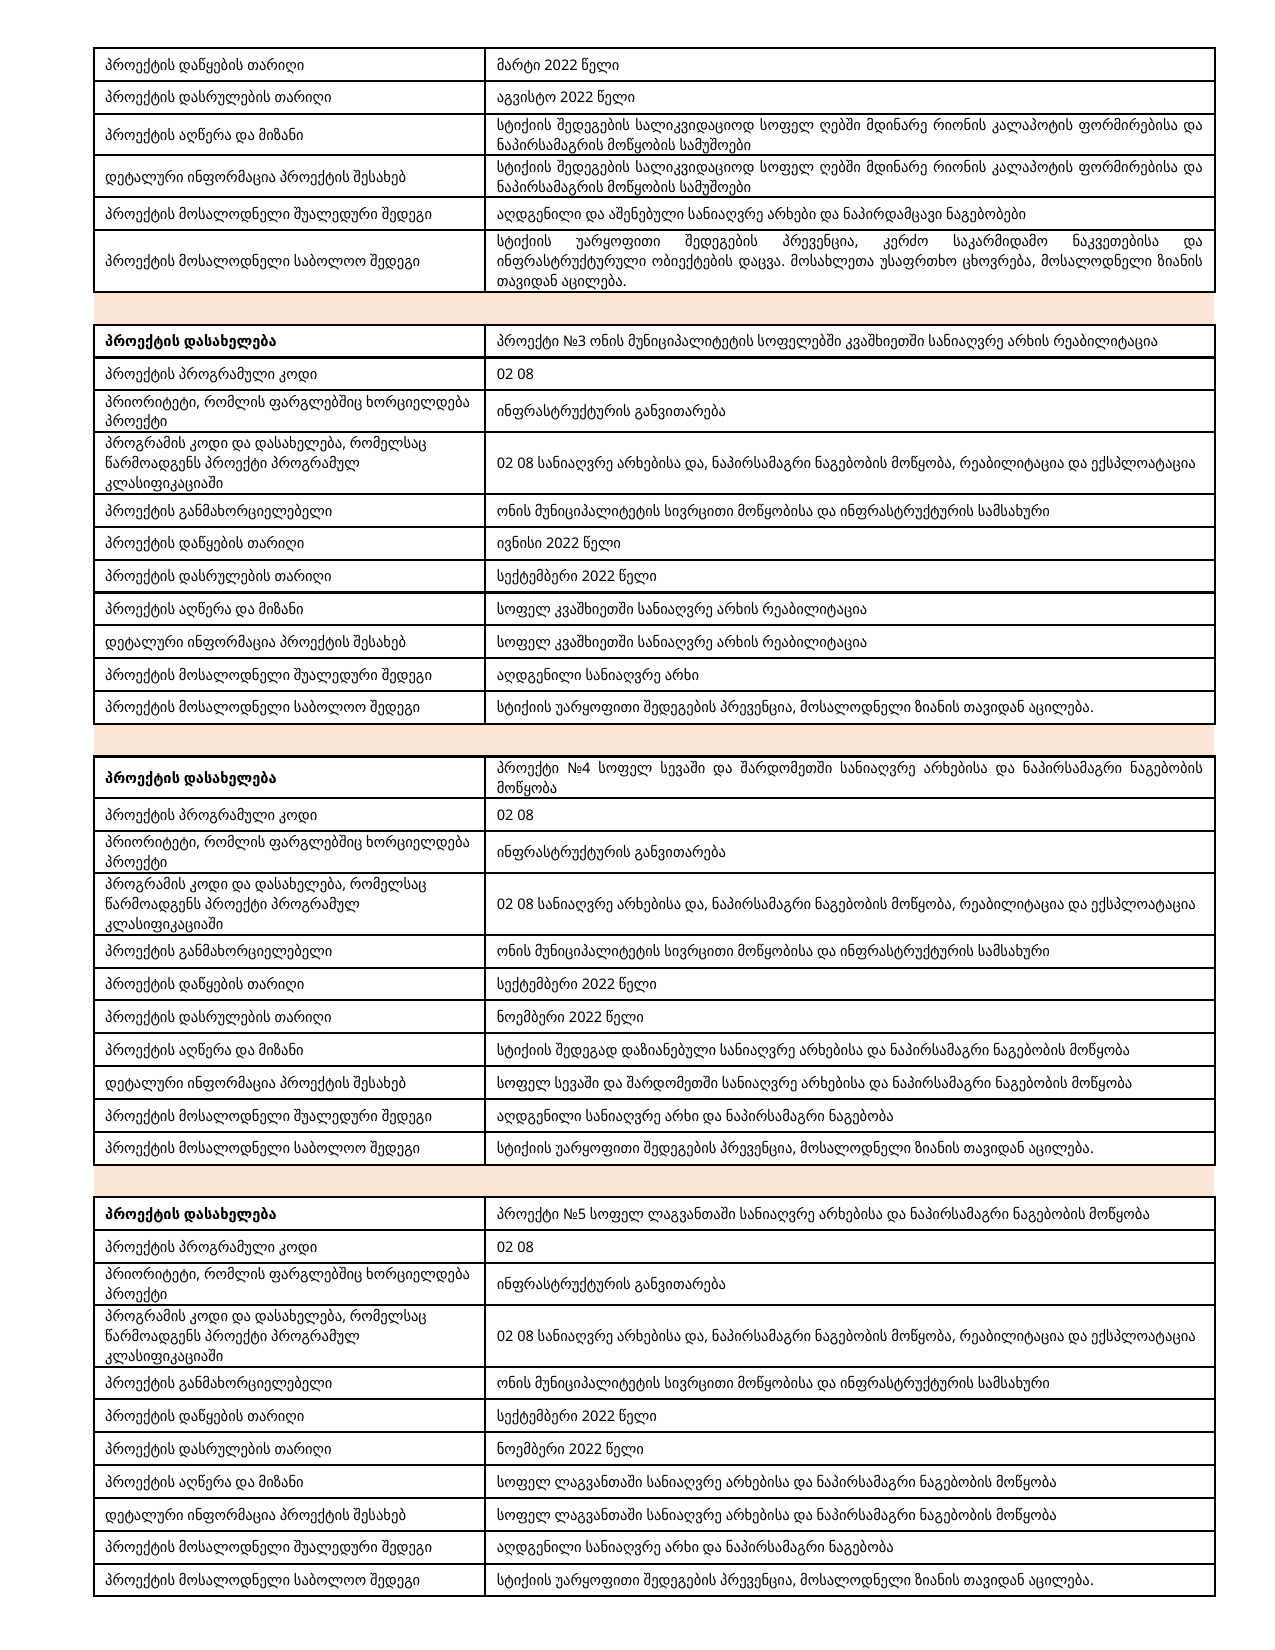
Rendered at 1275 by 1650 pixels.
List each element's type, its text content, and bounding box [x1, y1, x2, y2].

table_cell პროექტის აღწერა და მიზანი [95, 115, 484, 154]
table_cell ინფრასტრუქტურის განვითარება [486, 1264, 1214, 1304]
table_cell [94, 293, 485, 324]
table_cell [485, 1166, 1214, 1196]
table_cell აღდგენილი და აშენებული სანიაღვრე არხები და ნაპირდამცავი ნაგებობები [486, 198, 1214, 229]
table_cell პროგრამის კოდი და დასახელება, რომელსაც წარმოადგენს პროექტი პროგრამულ კლასიფიკაციაში [95, 1306, 484, 1366]
table_cell 02 08 [486, 359, 1214, 389]
table_cell პროექტის მოსალოდნელი საბოლოო შედეგი [95, 1565, 484, 1595]
table_cell დეტალური ინფორმაცია პროექტის შესახებ [95, 1067, 484, 1098]
table_cell პროექტის მოსალოდნელი საბოლოო შედეგი [95, 1133, 484, 1163]
table_cell აღდგენილი სანიაღვრე არხი და ნაპირსამაგრი ნაგებობა [486, 1100, 1214, 1131]
table_cell პრიორიტეტი, რომლის ფარგლებშიც ხორციელდება პროექტი [95, 832, 484, 872]
table_cell პროექტის დასახელება [95, 1198, 484, 1229]
table_cell სექტემბერი 2022 წელი [486, 561, 1214, 591]
table_cell პროექტის დაწყების თარიღი [95, 528, 484, 558]
table_cell ონის მუნიციპალიტეტის სივრცითი მოწყობისა და ინფრასტრუქტურის სამსახური [486, 495, 1214, 526]
table_cell პროექტის დასრულების თარიღი [95, 1433, 484, 1464]
table_cell პროექტის მოსალოდნელი საბოლოო შედეგი [95, 692, 484, 723]
table_cell სექტემბერი 2022 წელი [486, 969, 1214, 999]
table_cell ნოემბერი 2022 წელი [486, 1001, 1214, 1032]
table_cell სოფელ კვაშხიეთში სანიაღვრე არხის რეაბილიტაცია [486, 626, 1214, 657]
table_cell პროექტის მოსალოდნელი შუალედური შედეგი [95, 1100, 484, 1131]
table_cell აგვისტო 2022 წელი [486, 82, 1214, 112]
table_cell პროექტის განმახორციელებელი [95, 495, 484, 526]
table_cell პრიორიტეტი, რომლის ფარგლებშიც ხორციელდება პროექტი [95, 1264, 484, 1304]
table_cell [485, 293, 1214, 324]
table_cell დეტალური ინფორმაცია პროექტის შესახებ [95, 156, 484, 196]
table_cell სექტემბერი 2022 წელი [486, 1400, 1214, 1431]
table_cell ნოემბერი 2022 წელი [486, 1433, 1214, 1464]
table_cell ინფრასტრუქტურის განვითარება [486, 832, 1214, 872]
table_cell პროექტის განმახორციელებელი [95, 1368, 484, 1398]
table_cell პროექტის განმახორციელებელი [95, 936, 484, 967]
table_cell პროექტის მოსალოდნელი საბოლოო შედეგი [95, 231, 484, 291]
table_cell [94, 1166, 485, 1196]
table_cell სოფელ ლაგვანთაში სანიაღვრე არხებისა და ნაპირსამაგრი ნაგებობის მოწყობა [486, 1466, 1214, 1497]
table_cell დეტალური ინფორმაცია პროექტის შესახებ [95, 1499, 484, 1529]
table_cell სოფელ ლაგვანთაში სანიაღვრე არხებისა და ნაპირსამაგრი ნაგებობის მოწყობა [486, 1499, 1214, 1529]
table_cell პროექტი №3 ონის მუნიციპალიტეტის სოფელებში კვაშხიეთში სანიაღვრე არხის რეაბილიტაცია [486, 326, 1214, 356]
table_cell სტიქიის უარყოფითი შედეგების პრევენცია, მოსალოდნელი ზიანის თავიდან აცილება. [486, 1565, 1214, 1595]
table_cell 02 08 სანიაღვრე არხებისა და, ნაპირსამაგრი ნაგებობის მოწყობა, რეაბილიტაცია და ექსპლოატაცია [486, 1306, 1214, 1366]
table_cell პროექტის პროგრამული კოდი [95, 799, 484, 830]
table_cell დეტალური ინფორმაცია პროექტის შესახებ [95, 626, 484, 657]
table_cell პროექტის მოსალოდნელი შუალედური შედეგი [95, 1532, 484, 1562]
table_cell 02 08 სანიაღვრე არხებისა და, ნაპირსამაგრი ნაგებობის მოწყობა, რეაბილიტაცია და ექსპლოატაცია [486, 874, 1214, 934]
table_cell პროექტის დასრულების თარიღი [95, 1001, 484, 1032]
table_cell პროექტის დასახელება [95, 326, 484, 356]
table_cell მარტი 2022 წელი [486, 49, 1214, 80]
table_cell ონის მუნიციპალიტეტის სივრცითი მოწყობისა და ინფრასტრუქტურის სამსახური [486, 1368, 1214, 1398]
table_cell პროექტი №4 სოფელ სევაში და შარდომეთში სანიაღვრე არხებისა და ნაპირსამაგრი ნაგებობის მოწყობა [486, 758, 1214, 797]
table_cell პროექტის მოსალოდნელი შუალედური შედეგი [95, 198, 484, 229]
table_cell პროექტის აღწერა და მიზანი [95, 1034, 484, 1065]
table_cell სტიქიის უარყოფითი შედეგების პრევენცია, მოსალოდნელი ზიანის თავიდან აცილება. [486, 1133, 1214, 1163]
table_cell პროექტის დაწყების თარიღი [95, 49, 484, 80]
table_cell პროექტის დაწყების თარიღი [95, 1400, 484, 1431]
table_cell სტიქიის შედეგად დაზიანებული სანიაღვრე არხებისა და ნაპირსამაგრი ნაგებობის მოწყობა [486, 1034, 1214, 1065]
table_cell პროექტის მოსალოდნელი შუალედური შედეგი [95, 659, 484, 690]
table_cell სტიქიის უარყოფითი შედეგების პრევენცია, მოსალოდნელი ზიანის თავიდან აცილება. [486, 692, 1214, 723]
table_cell პროექტის დასახელება [95, 758, 484, 797]
table_cell სტიქიის შედეგების სალიკვიდაციოდ სოფელ ღებში მდინარე რიონის კალაპოტის ფორმირებისა და ნაპირსამაგრის მოწყობის სამუშოები [486, 156, 1214, 196]
table_cell [94, 725, 485, 755]
table_cell პროექტის აღწერა და მიზანი [95, 1466, 484, 1497]
table_cell 02 08 [486, 799, 1214, 830]
table_cell ინფრასტრუქტურის განვითარება [486, 391, 1214, 431]
table_cell პროექტის პროგრამული კოდი [95, 359, 484, 389]
table_cell პრიორიტეტი, რომლის ფარგლებშიც ხორციელდება პროექტი [95, 391, 484, 431]
table_cell 02 08 სანიაღვრე არხებისა და, ნაპირსამაგრი ნაგებობის მოწყობა, რეაბილიტაცია და ექსპლოატაცია [486, 433, 1214, 493]
table_cell სოფელ სევაში და შარდომეთში სანიაღვრე არხებისა და ნაპირსამაგრი ნაგებობის მოწყობა [486, 1067, 1214, 1098]
table_cell პროექტი №5 სოფელ ლაგვანთაში სანიაღვრე არხებისა და ნაპირსამაგრი ნაგებობის მოწყობა [486, 1198, 1214, 1229]
table_cell პროგრამის კოდი და დასახელება, რომელსაც წარმოადგენს პროექტი პროგრამულ კლასიფიკაციაში [95, 874, 484, 934]
table_cell პროექტის დაწყების თარიღი [95, 969, 484, 999]
table_cell [485, 725, 1214, 755]
table_cell პროექტის დასრულების თარიღი [95, 561, 484, 591]
table_cell ივნისი 2022 წელი [486, 528, 1214, 558]
table_cell აღდგენილი სანიაღვრე არხი და ნაპირსამაგრი ნაგებობა [486, 1532, 1214, 1562]
table_cell 02 08 [486, 1231, 1214, 1262]
table_cell პროექტის აღწერა და მიზანი [95, 594, 484, 624]
table_cell პროექტის დასრულების თარიღი [95, 82, 484, 112]
table_cell სოფელ კვაშხიეთში სანიაღვრე არხის რეაბილიტაცია [486, 594, 1214, 624]
table_cell პროექტის პროგრამული კოდი [95, 1231, 484, 1262]
table_cell პროგრამის კოდი და დასახელება, რომელსაც წარმოადგენს პროექტი პროგრამულ კლასიფიკაციაში [95, 433, 484, 493]
table_cell აღდგენილი სანიაღვრე არხი [486, 659, 1214, 690]
table_cell სტიქიის შედეგების სალიკვიდაციოდ სოფელ ღებში მდინარე რიონის კალაპოტის ფორმირებისა და ნაპირსამაგრის მოწყობის სამუშოები [486, 115, 1214, 154]
table_cell ონის მუნიციპალიტეტის სივრცითი მოწყობისა და ინფრასტრუქტურის სამსახური [486, 936, 1214, 967]
